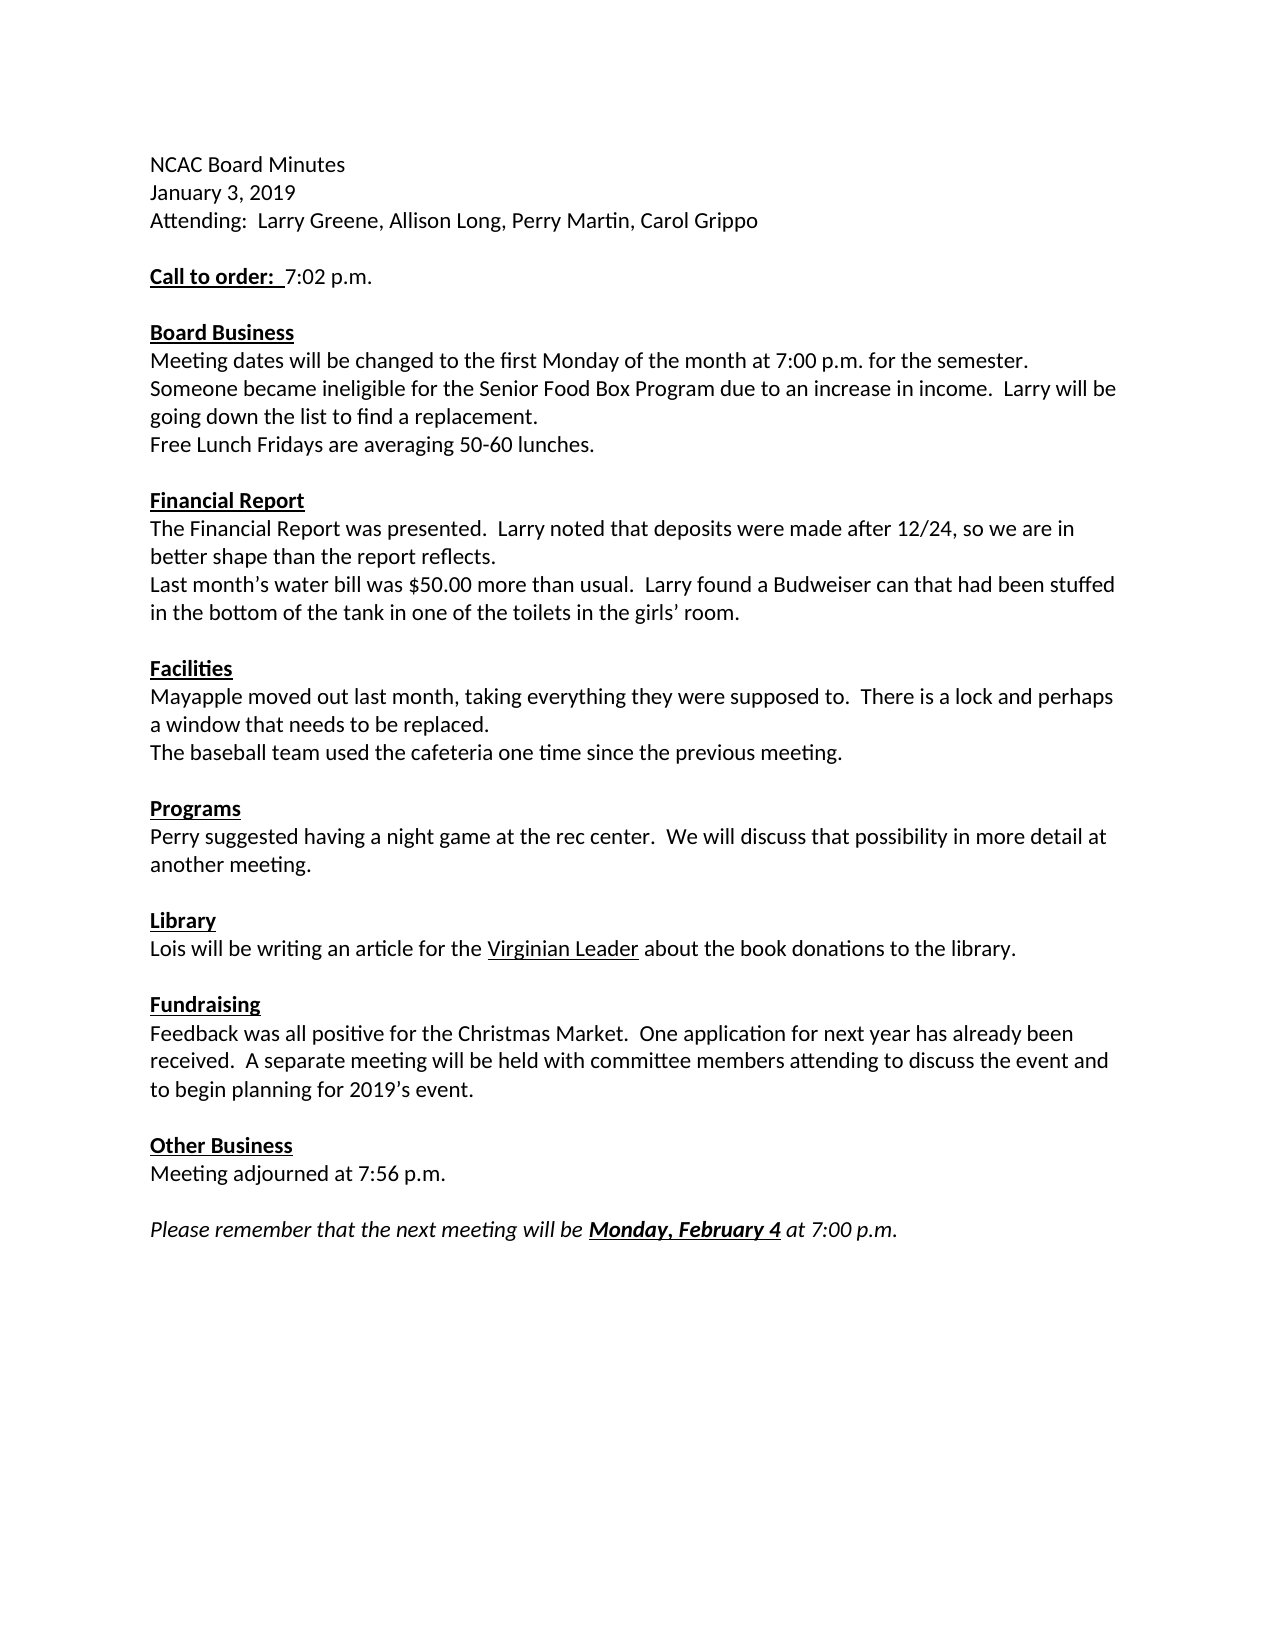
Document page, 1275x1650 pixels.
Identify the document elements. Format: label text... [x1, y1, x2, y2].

text Financial Report [150, 486, 1125, 514]
text NCAC Board Minutes [150, 150, 1125, 178]
text Feedback was all positive for the Christmas Market. One application for next year has already been received. A separate meeting will be held with committee members attending to discuss the event and to begin planning for 2019’s event. [150, 1019, 1125, 1103]
text Attending: Larry Greene, Allison Long, Perry Martin, Carol Grippo [150, 206, 1125, 234]
text Meeting adjourned at 7:56 p.m. [150, 1159, 1125, 1187]
text The baseball team used the cafeteria one time since the previous meeting. [150, 738, 1125, 766]
text Lois will be writing an article for the Virginian Leader about the book donations to the library. [150, 934, 1125, 963]
text Other Business [150, 1131, 1125, 1159]
text Meeting dates will be changed to the first Monday of the month at 7:00 p.m. for the semester. [150, 346, 1125, 374]
text Programs [150, 794, 1125, 822]
text Free Lunch Fridays are averaging 50-60 lunches. [150, 430, 1125, 458]
text January 3, 2019 [150, 178, 1125, 206]
text Call to order: 7:02 p.m. [150, 262, 1125, 290]
text Facilities [150, 654, 1125, 682]
text Library [150, 907, 1125, 934]
text The Financial Report was presented. Larry noted that deposits were made after 12/24, so we are in better shape than the report reflects. [150, 514, 1125, 570]
text Fundraising [150, 991, 1125, 1019]
text Board Business [150, 318, 1125, 346]
text Please remember that the next meeting will be Monday, February 4 at 7:00 p.m. [150, 1215, 1125, 1243]
text Mayapple moved out last month, taking everything they were supposed to. There is a lock and perhaps a window that needs to be replaced. [150, 682, 1125, 738]
text Last month’s water bill was $50.00 more than usual. Larry found a Budweiser can that had been stuffed in the bottom of the tank in one of the toilets in the girls’ room. [150, 570, 1125, 626]
text Perry suggested having a night game at the rec center. We will discuss that possibility in more detail at another meeting. [150, 822, 1125, 878]
text Someone became ineligible for the Senior Food Box Program due to an increase in income. Larry will be going down the list to find a replacement. [150, 374, 1125, 430]
